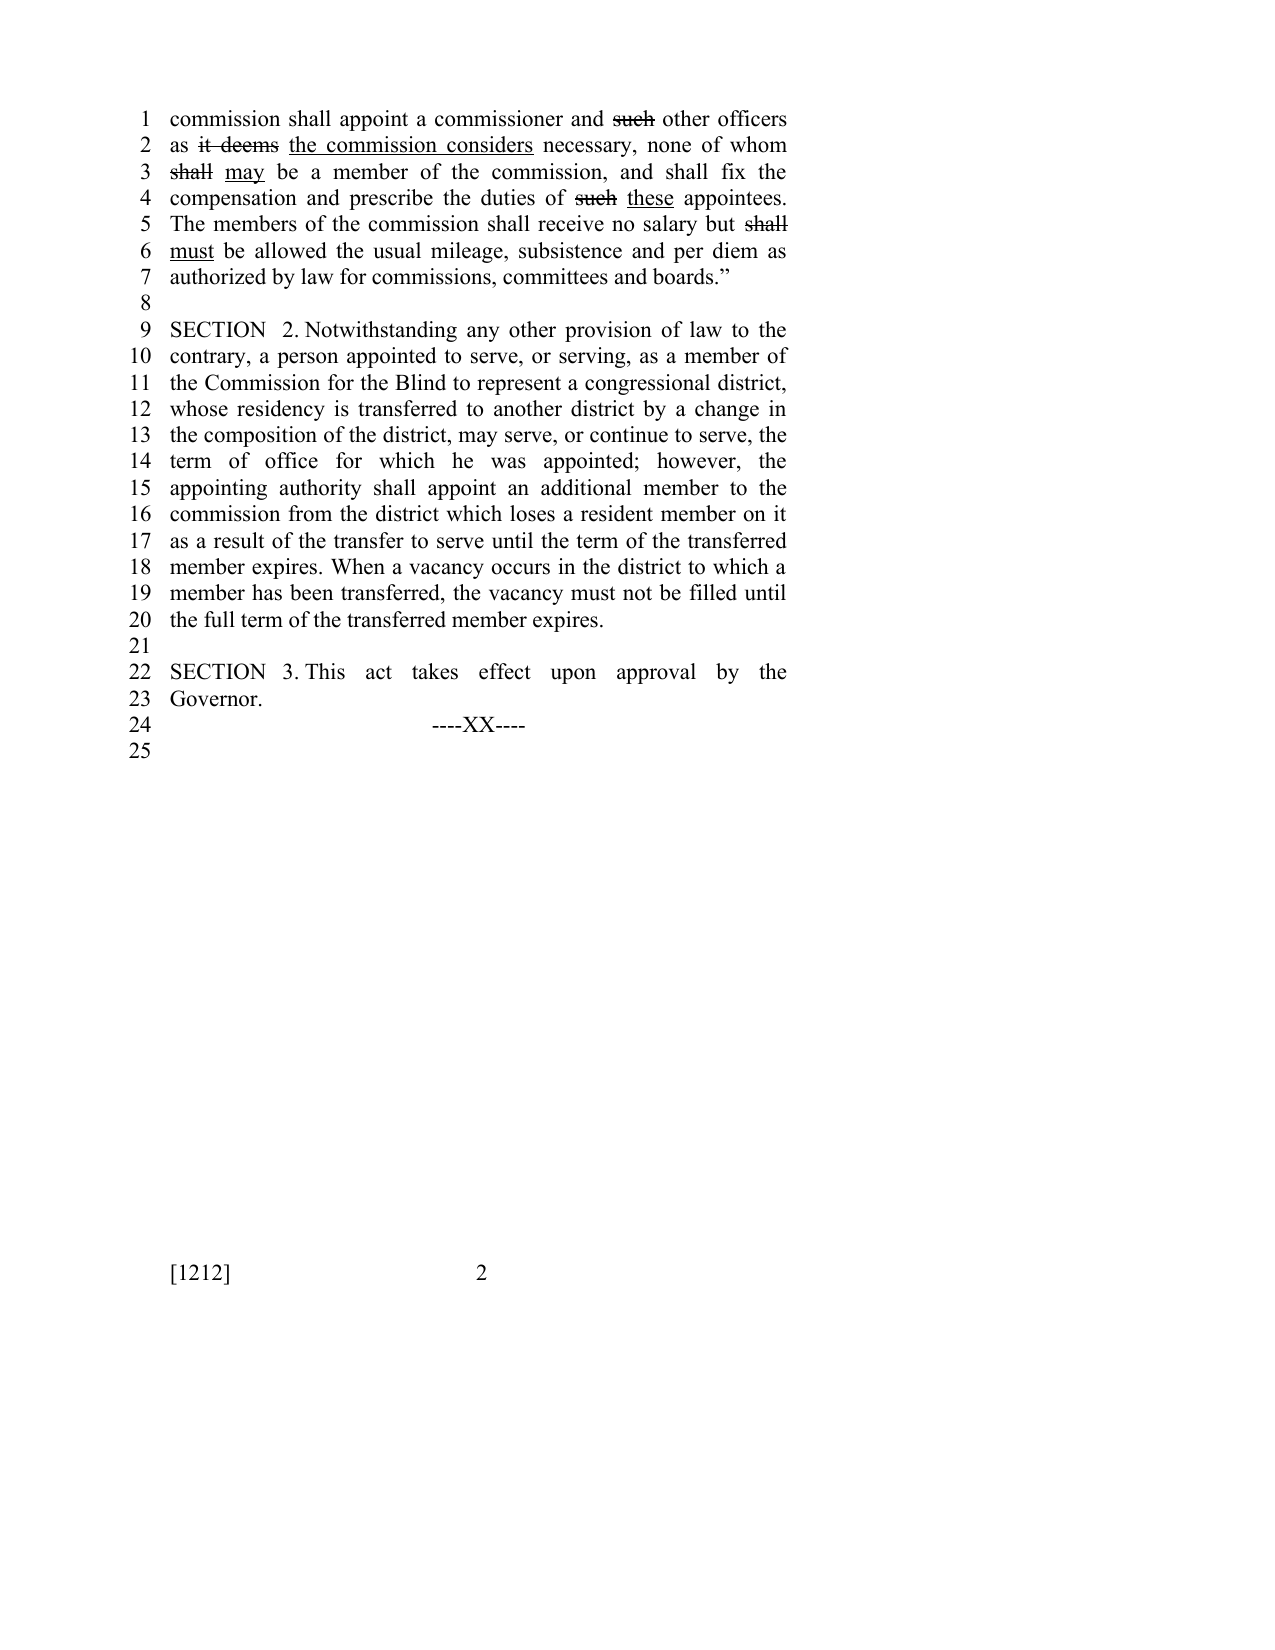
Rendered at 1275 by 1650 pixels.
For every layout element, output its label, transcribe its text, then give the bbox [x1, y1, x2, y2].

text SECTION 2. Notwithstanding any other provision of law to the contrary, a person appointed to serve, or serving, as a member of the Commission for the Blind to represent a congressional district, whose residency is transferred to another district by a change in the composition of the district, may serve, or continue to serve, the term of office for which he was appointed; however, the appointing authority shall appoint an additional member to the commission from the district which loses a resident member on it as a result of the transfer to serve until the term of the transferred member expires. When a vacancy occurs in the district to which a member has been transferred, the vacancy must not be filled until the full term of the transferred member expires. [169, 316, 787, 632]
text ----XX---- [169, 711, 787, 737]
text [169, 105, 787, 289]
text SECTION 3. This act takes effect upon approval by the Governor. [169, 658, 787, 711]
